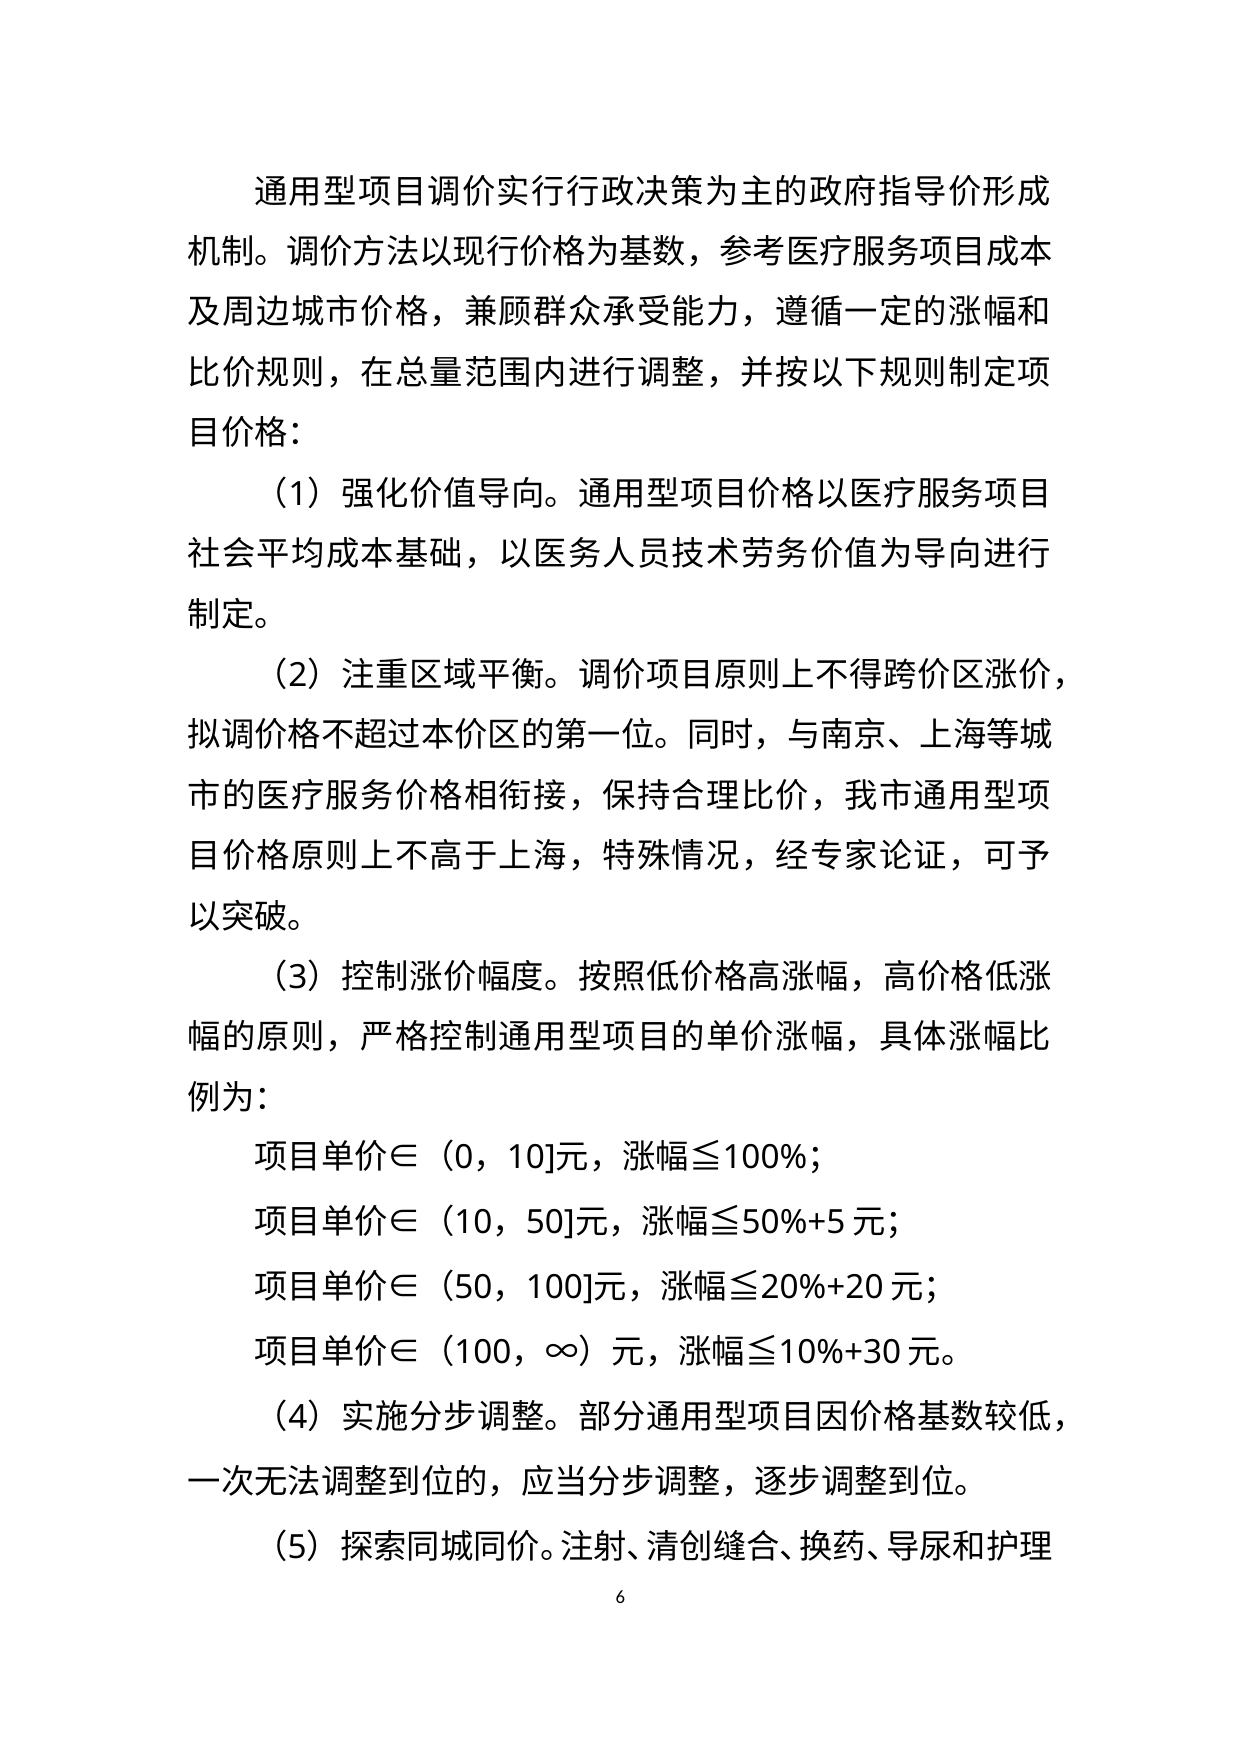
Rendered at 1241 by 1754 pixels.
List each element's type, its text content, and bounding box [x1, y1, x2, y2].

text （1）强化价值导向。通用型项目价格以医疗服务项目社会平均成本基础，以医务人员技术劳务价值为导向进行制定。 [187, 522, 1053, 703]
text 项目单价∈（50，100]元，涨幅≦20%+20元； [187, 1316, 1053, 1381]
text （3）控制涨价幅度。按照低价格高涨幅，高价格低涨幅的原则，严格控制通用型项目的单价涨幅，具体涨幅比例为： [187, 1005, 1053, 1186]
text 2.制定项目价格 [187, 155, 1053, 220]
text （2）注重区域平衡。调价项目原则上不得跨价区涨价，拟调价格不超过本价区的第一位。同时，与南京、上海等城市的医疗服务价格相衔接，保持合理比价，我市通用型项目价格原则上不高于上海，特殊情况，经专家论证，可予以突破。 [187, 703, 1053, 1005]
text 项目单价∈（100，∞）元，涨幅≦10%+30元。 [187, 1381, 1053, 1446]
text 项目单价∈（10，50]元，涨幅≦50%+5元； [187, 1251, 1053, 1316]
text 通用型项目调价实行行政决策为主的政府指导价形成机制。调价方法以现行价格为基数，参考医疗服务项目成本及周边城市价格，兼顾群众承受能力，遵循一定的涨幅和比价规则，在总量范围内进行调整，并按以下规则制定项目价格： [187, 220, 1053, 522]
text 项目单价∈（0，10]元，涨幅≦100%； [187, 1186, 1053, 1251]
